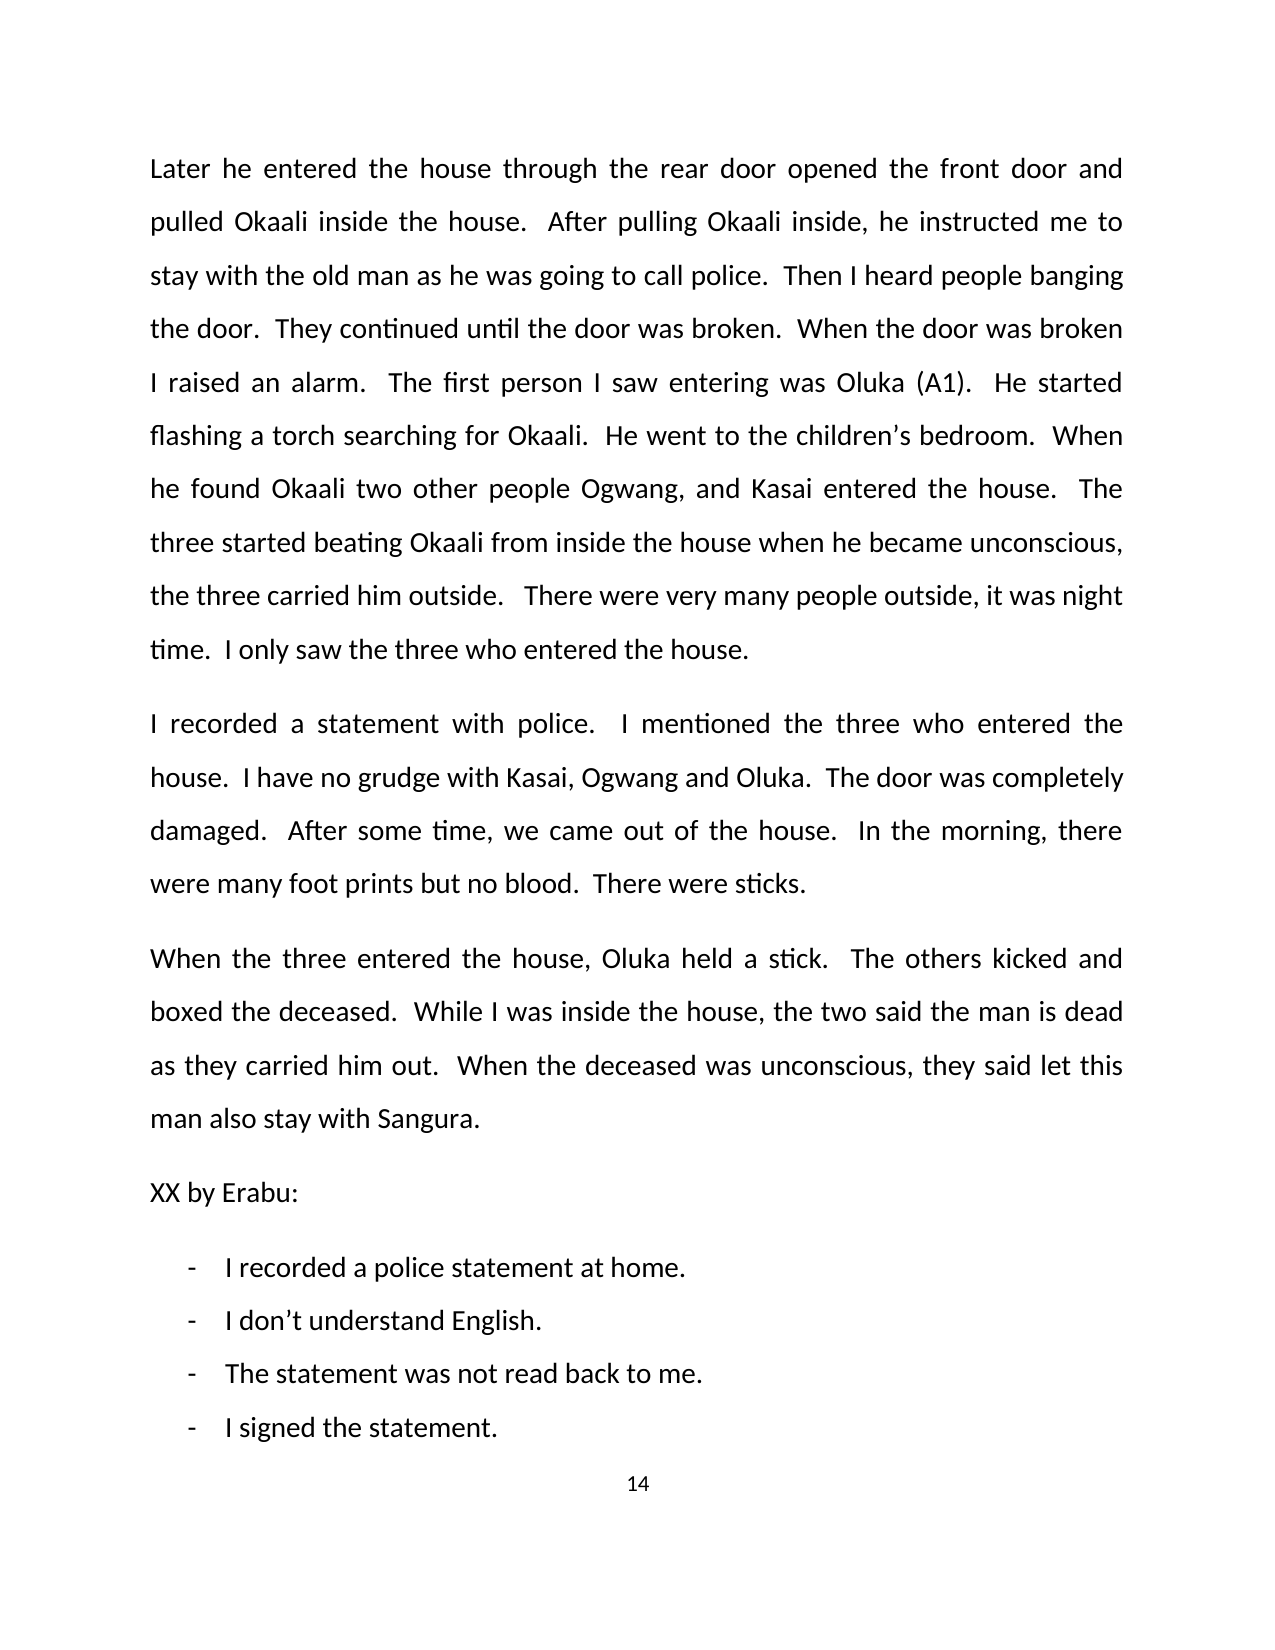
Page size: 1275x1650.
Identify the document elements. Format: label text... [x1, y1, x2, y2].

list The statement was not read back to me. [187, 1356, 1125, 1391]
text I recorded a statement with police. I mentioned the three who entered the house. I have no grudge with Kasai, Ogwang and Oluka. The door was completely damaged. After some time, we came out of the house. In the morning, there were many foot prints but no blood. There were sticks. [150, 705, 1125, 901]
text When the three entered the house, Oluka held a stick. The others kicked and boxed the deceased. While I was inside the house, the two said the man is dead as they carried him out. When the deceased was unconscious, they said let this man also stay with Sangura. [150, 940, 1125, 1136]
list I signed the statement. [187, 1409, 1125, 1444]
text XX by Erabu: [150, 1174, 1125, 1210]
list I don’t understand English. [187, 1302, 1125, 1338]
list I recorded a police statement at home. [187, 1249, 1125, 1284]
text Later he entered the house through the rear door opened the front door and pulled Okaali inside the house. After pulling Okaali inside, he instructed me to stay with the old man as he was going to call police. Then I heard people banging the door. They continued until the door was broken. When the door was broken I raised an alarm. The first person I saw entering was Oluka (A1). He started flashing a torch searching for Okaali. He went to the children’s bedroom. When he found Okaali two other people Ogwang, and Kasai entered the house. The three started beating Okaali from inside the house when he became unconscious, the three carried him outside. There were very many people outside, it was night time. I only saw the three who entered the house. [150, 150, 1125, 667]
